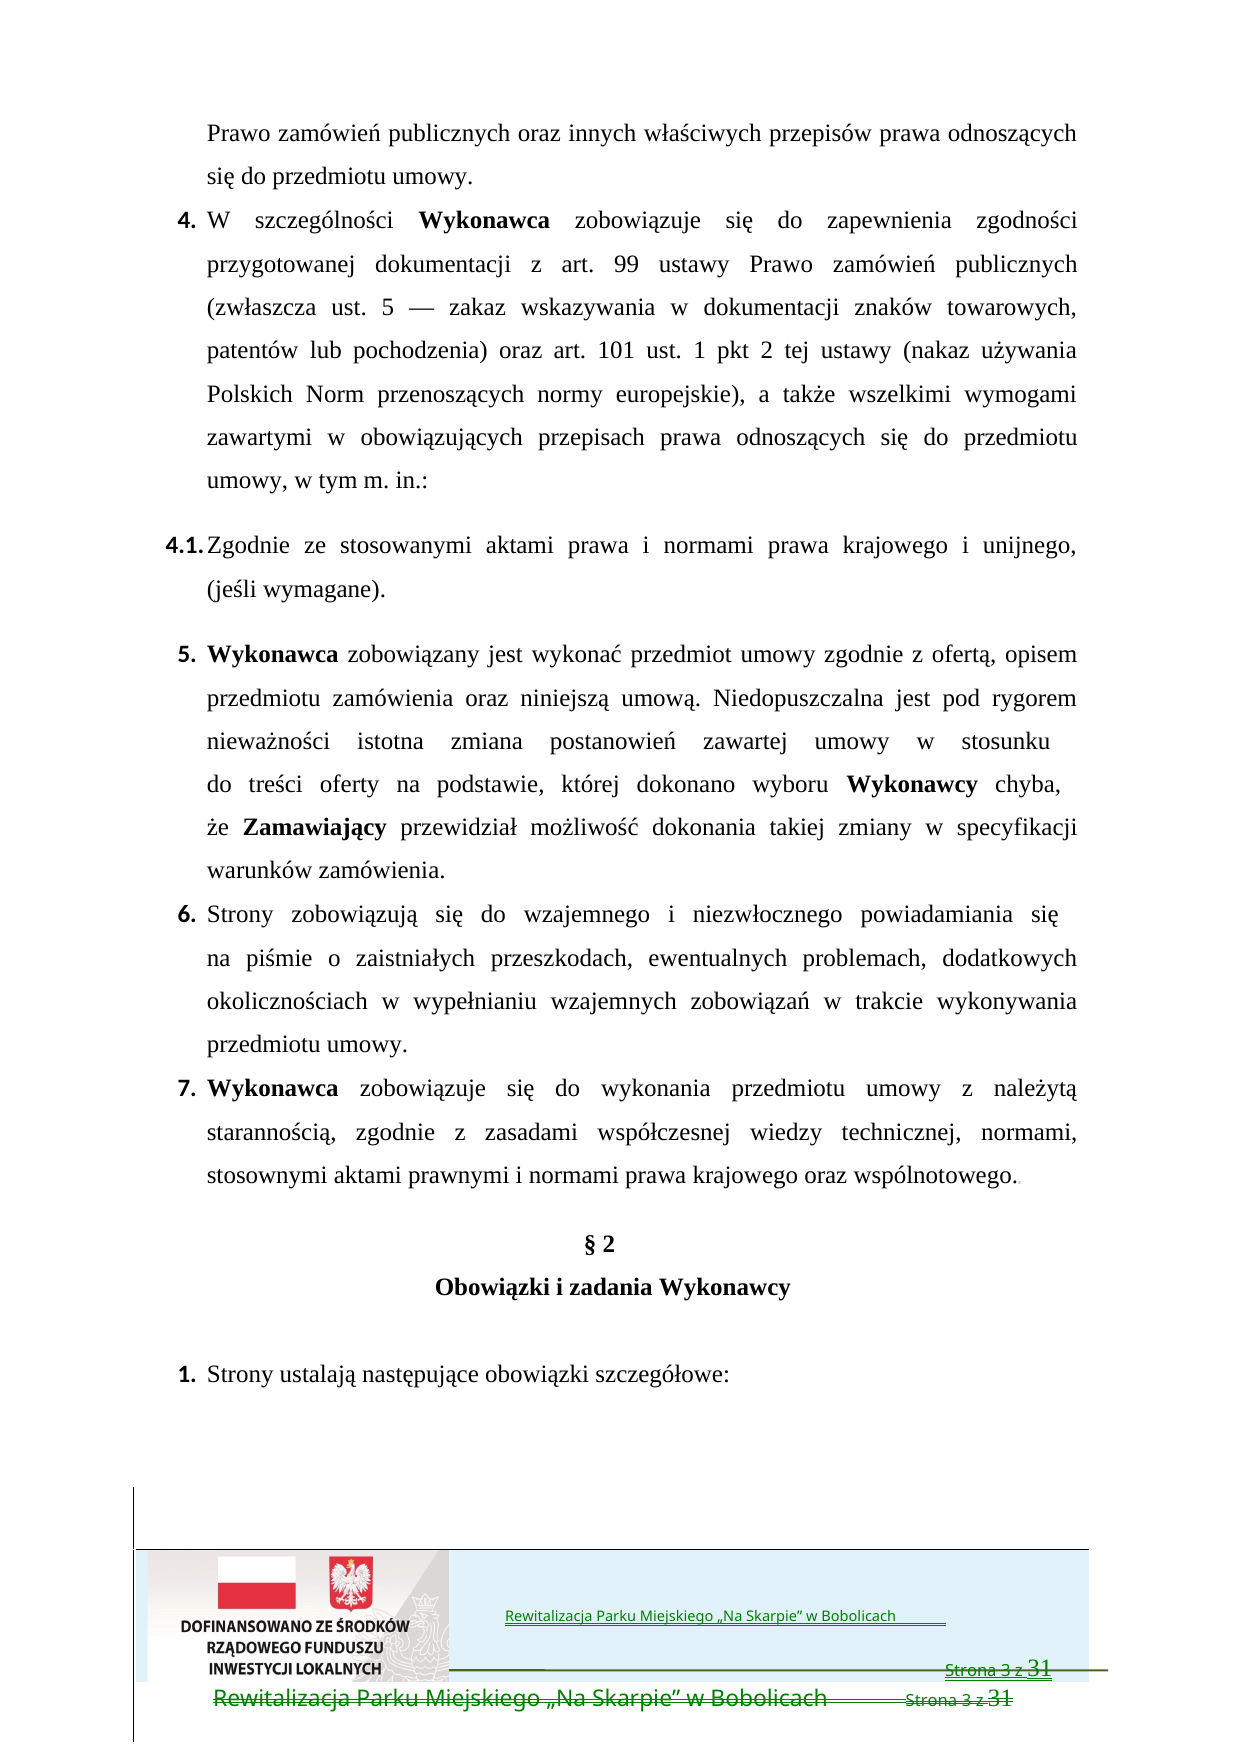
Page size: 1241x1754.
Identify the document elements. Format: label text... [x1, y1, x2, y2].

list Obowiązki i zadania Wykonawcy [148, 1272, 1078, 1301]
list Strony ustalają następujące obowiązki szczegółowe: [177, 1358, 1078, 1389]
text Strony zobowiązują się do wzajemnego i niezwłocznego powiadamiania się na piśmie o zaistniałych przeszkodach, ewentualnych problemach, dodatkowych okolicznościach w wypełnianiu wzajemnych zobowiązań w trakcie wykonywania przedmiotu umowy. [177, 898, 1078, 1058]
text W szczególności Wykonawca zobowiązuje się do zapewnienia zgodności przygotowanej dokumentacji z art. 99 ustawy Prawo zamówień publicznych (zwłaszcza ust. 5 — zakaz wskazywania w dokumentacji znaków towarowych, patentów lub pochodzenia) oraz art. 101 ust. 1 pkt 2 tej ustawy (nakaz używania Polskich Norm przenoszących normy europejskie), a także wszelkimi wymogami zawartymi w obowiązujących przepisach prawa odnoszących się do przedmiotu umowy, w tym m. in.: [177, 204, 1078, 494]
text Wykonawca zobowiązany jest wykonać przedmiot umowy zgodnie z ofertą, opisem przedmiotu zamówienia oraz niniejszą umową. Niedopuszczalna jest pod rygorem nieważności istotna zmiana postanowień zawartej umowy w stosunku do treści oferty na podstawie, której dokonano wyboru Wykonawcy chyba, że Zamawiający przewidział możliwość dokonania takiej zmiany w specyfikacji warunków zamówienia. [177, 638, 1078, 884]
picture [147, 1550, 449, 1682]
text Wykonawca zobowiązuje się do wykonania przedmiotu umowy z należytą starannością, zgodnie z zasadami współczesnej wiedzy technicznej, normami, stosownymi aktami prawnymi i normami prawa krajowego oraz wspólnotowego. [177, 1073, 1078, 1189]
text Zgodnie ze stosowanymi aktami prawa i normami prawa krajowego i unijnego, (jeśli wymagane). [165, 529, 1078, 603]
